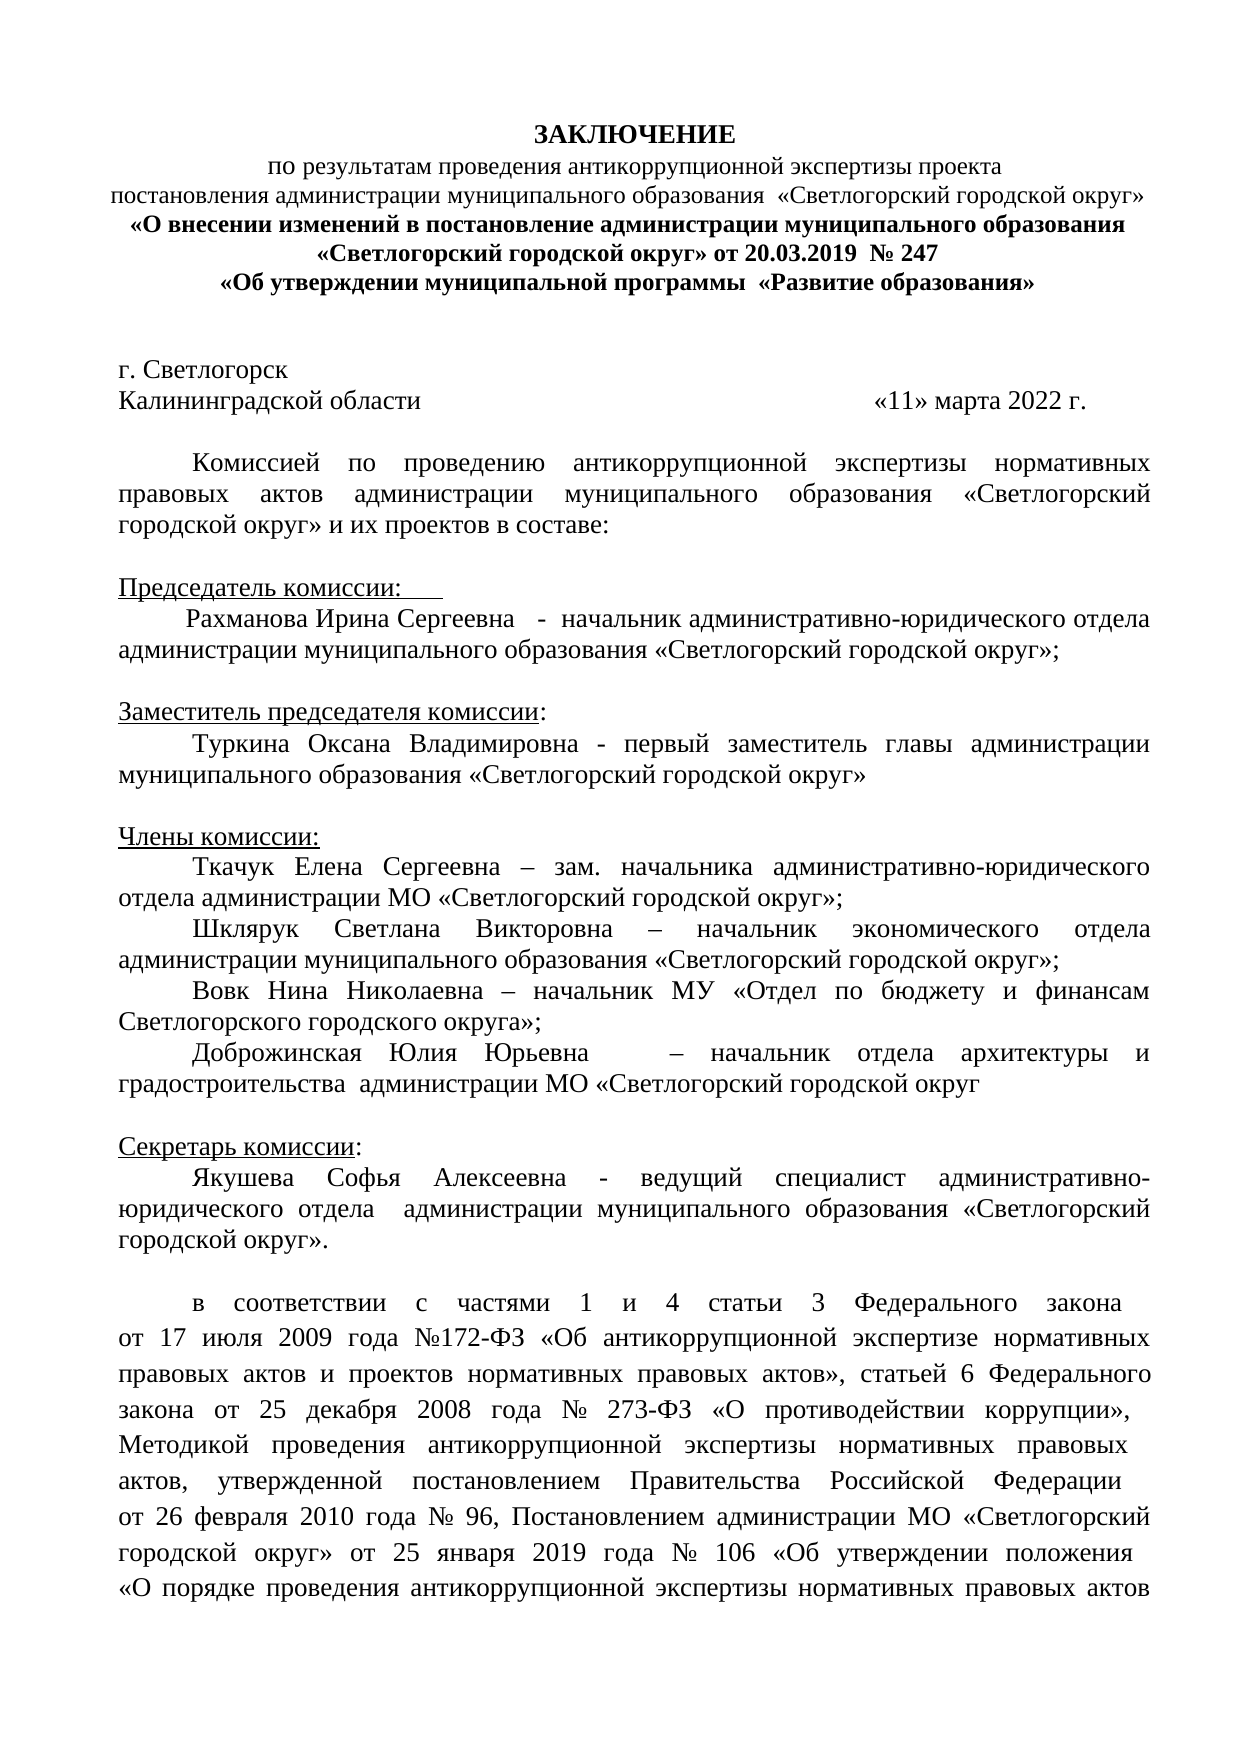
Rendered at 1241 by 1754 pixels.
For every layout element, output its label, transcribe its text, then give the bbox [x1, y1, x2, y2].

text Вовк Нина Николаевна – начальник МУ «Отдел по бюджету и финансам Светлогорского городского округа»; [118, 974, 1152, 1036]
text Члены комиссии: [118, 820, 1152, 851]
text Комиссией по проведению антикоррупционной экспертизы нормативных правовых актов администрации муниципального образования «Светлогорский городской округ» и их проектов в составе: [118, 446, 1152, 540]
text Шклярук Светлана Викторовна – начальник экономического отдела администрации муниципального образования «Светлогорский городской округ»; [118, 913, 1152, 974]
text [118, 1286, 1152, 1603]
text ЗАКЛЮЧЕНИЕ [118, 118, 1152, 149]
text Ткачук Елена Сергеевна – зам. начальника административно-юридического отдела администрации МО «Светлогорский городской округ»; [118, 851, 1152, 913]
text Рахманова Ирина Сергеевна - начальник административно-юридического отдела администрации муниципального образования «Светлогорский городской округ»; [118, 602, 1152, 664]
text Доброжинская Юлия Юрьевна – начальник отдела архитектуры и градостроительства администрации МО «Светлогорский городской округ [118, 1036, 1152, 1099]
text «Об утверждении муниципальной программы «Развитие образования» [88, 267, 1167, 295]
text Туркина Оксана Владимировна - первый заместитель главы администрации муниципального образования «Светлогорский городской округ» [118, 727, 1152, 789]
text г. Светлогорск [118, 353, 1152, 384]
text Якушева Софья Алексеевна - ведущий специалист административно-юридического отдела администрации муниципального образования «Светлогорский городской округ». [118, 1161, 1152, 1254]
text постановления администрации муниципального образования «Светлогорский городской округ» «О внесении изменений в постановление администрации муниципального образования «Светлогорский городской округ» от 20.03.2019 № 247 [88, 180, 1167, 267]
text Председатель комиссии: [118, 571, 1152, 602]
text Заместитель председателя комиссии: [118, 696, 1152, 727]
text Секретарь комиссии: [118, 1130, 1152, 1161]
text Калининградской области «11» марта 2022 г. [118, 384, 1152, 415]
text по результатам проведения антикоррупционной экспертизы проекта [118, 149, 1152, 180]
